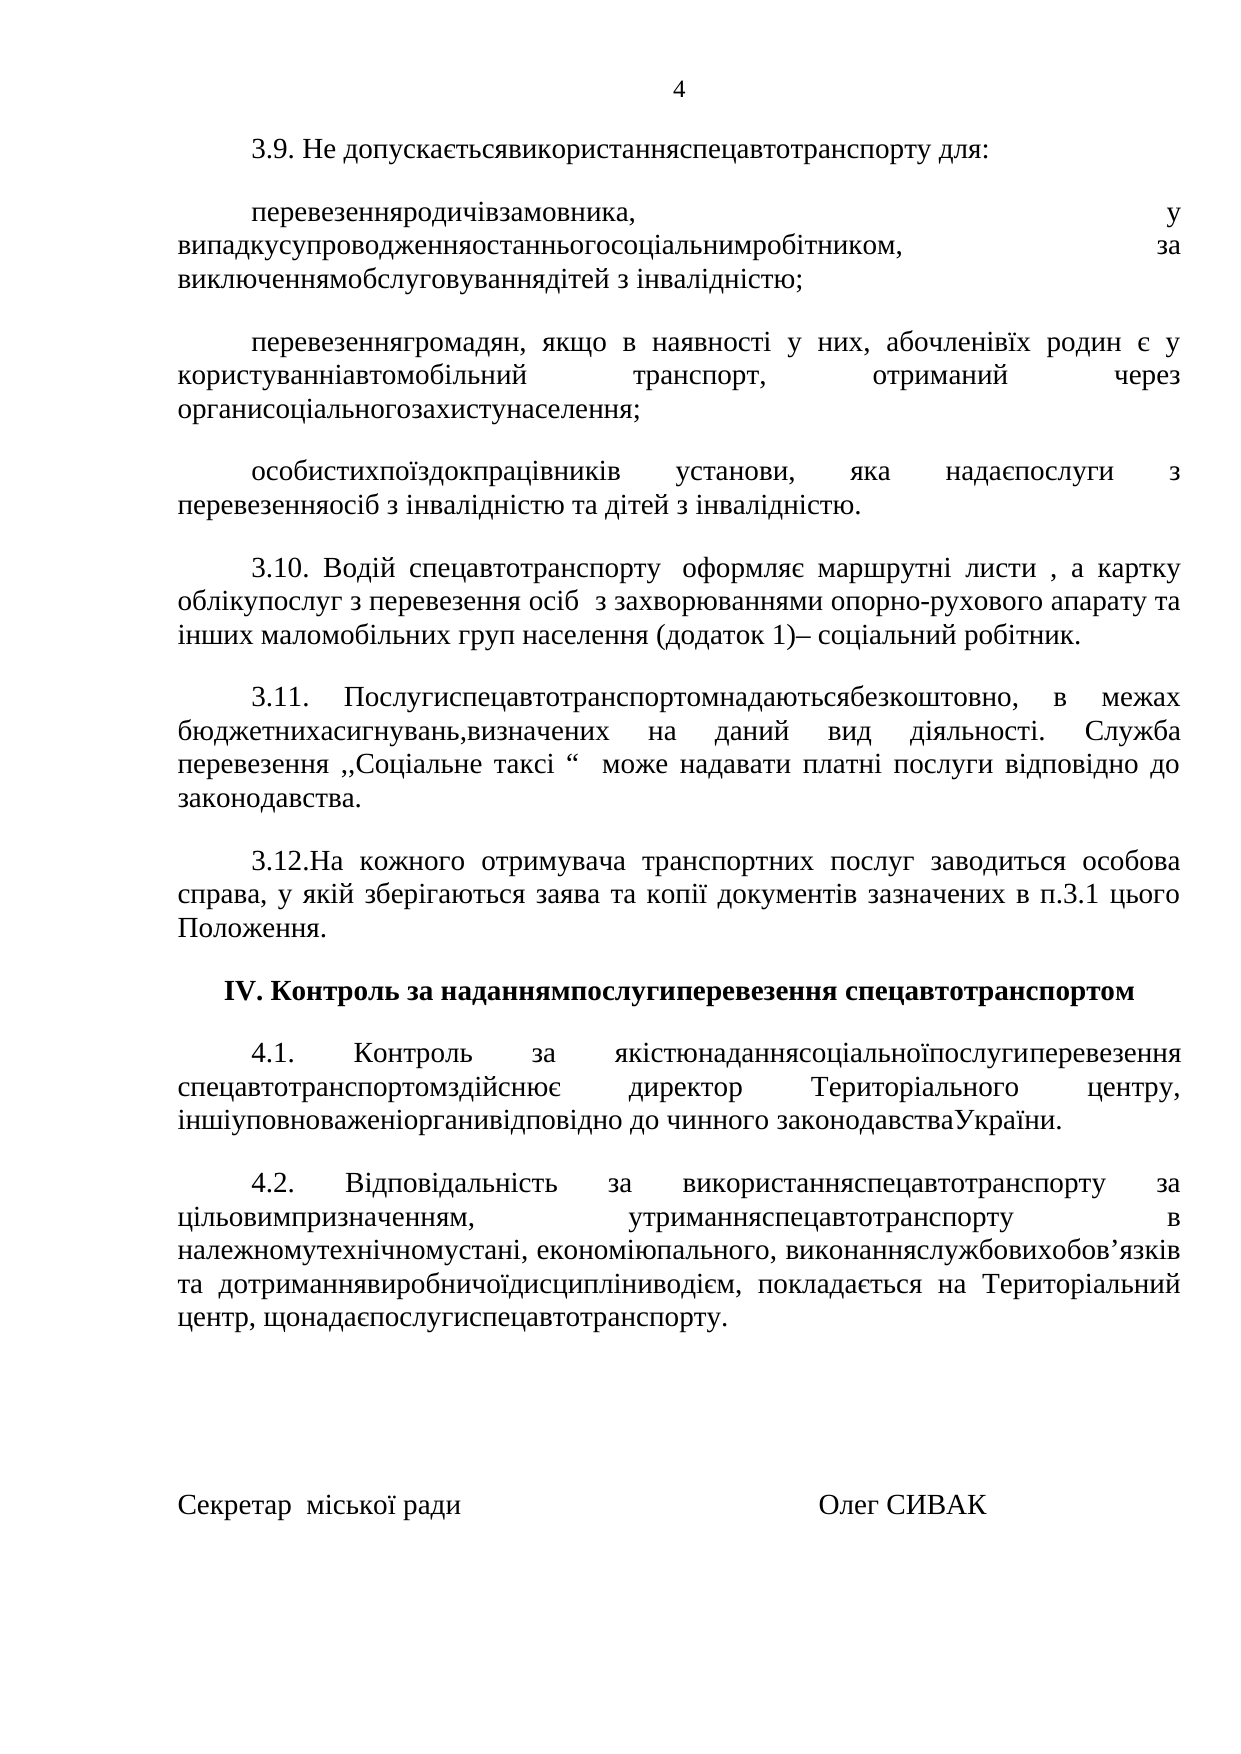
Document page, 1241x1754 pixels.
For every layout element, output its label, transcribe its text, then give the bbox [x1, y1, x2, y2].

text 3.10. Водій спецавтотранспорту оформляє маршрутні листи , а картку облікупослуг з перевезення осіб з захворюваннями опорно-рухового апарату та інших маломобільних груп населення (додаток 1)– соціальний робітник. [177, 550, 1181, 650]
text перевезеннягромадян, якщо в наявності у них, абочленівїх родин є у користуванніавтомобільний транспорт, отриманий через органисоціальногозахистунаселення; [177, 324, 1181, 424]
text IV. Контроль за наданнямпослугиперевезення спецавтотранспортом [177, 973, 1181, 1006]
text 3.9. Не допускаєтьсявикористанняспецавтотранспорту для: [177, 131, 1181, 165]
text перевезенняродичівзамовника, у випадкусупроводженняостанньогосоціальнимробітником, за виключеннямобслуговуваннядітей з інвалідністю; [177, 194, 1181, 294]
text Секретар міської ради Олег СИВАК [177, 1487, 1181, 1521]
text 3.12.На кожного отримувача транспортних послуг заводиться особова справа, у якій зберігаються заява та копії документів зазначених в п.3.1 цього Положення. [177, 843, 1181, 943]
text 4.2. Відповідальність за використанняспецавтотранспорту за цільовимпризначенням, утриманняспецавтотранспорту в належномутехнічномустані, економіюпального, виконанняслужбовихобов’язків та дотриманнявиробничоїдисципліниводієм, покладається на Територіальний центр, щонадаєпослугиспецавтотранспорту. [177, 1165, 1181, 1333]
text 4.1. Контроль за якістюнаданнясоціальноїпослугиперевезення спецавтотранспортомздійснює директор Територіального центру, іншіуповноваженіорганивідповідно до чинного законодавстваУкраїни. [177, 1035, 1181, 1136]
text особистихпоїздокпрацівників установи, яка надаєпослуги з перевезенняосіб з інвалідністю та дітей з інвалідністю. [177, 453, 1181, 521]
text 3.11. Послугиспецавтотранспортомнадаютьсябезкоштовно, в межах бюджетнихасигнувань,визначених на даний вид діяльності. Служба перевезення ,,Соціальне таксі “ може надавати платні послуги відповідно до законодавства. [177, 679, 1181, 814]
